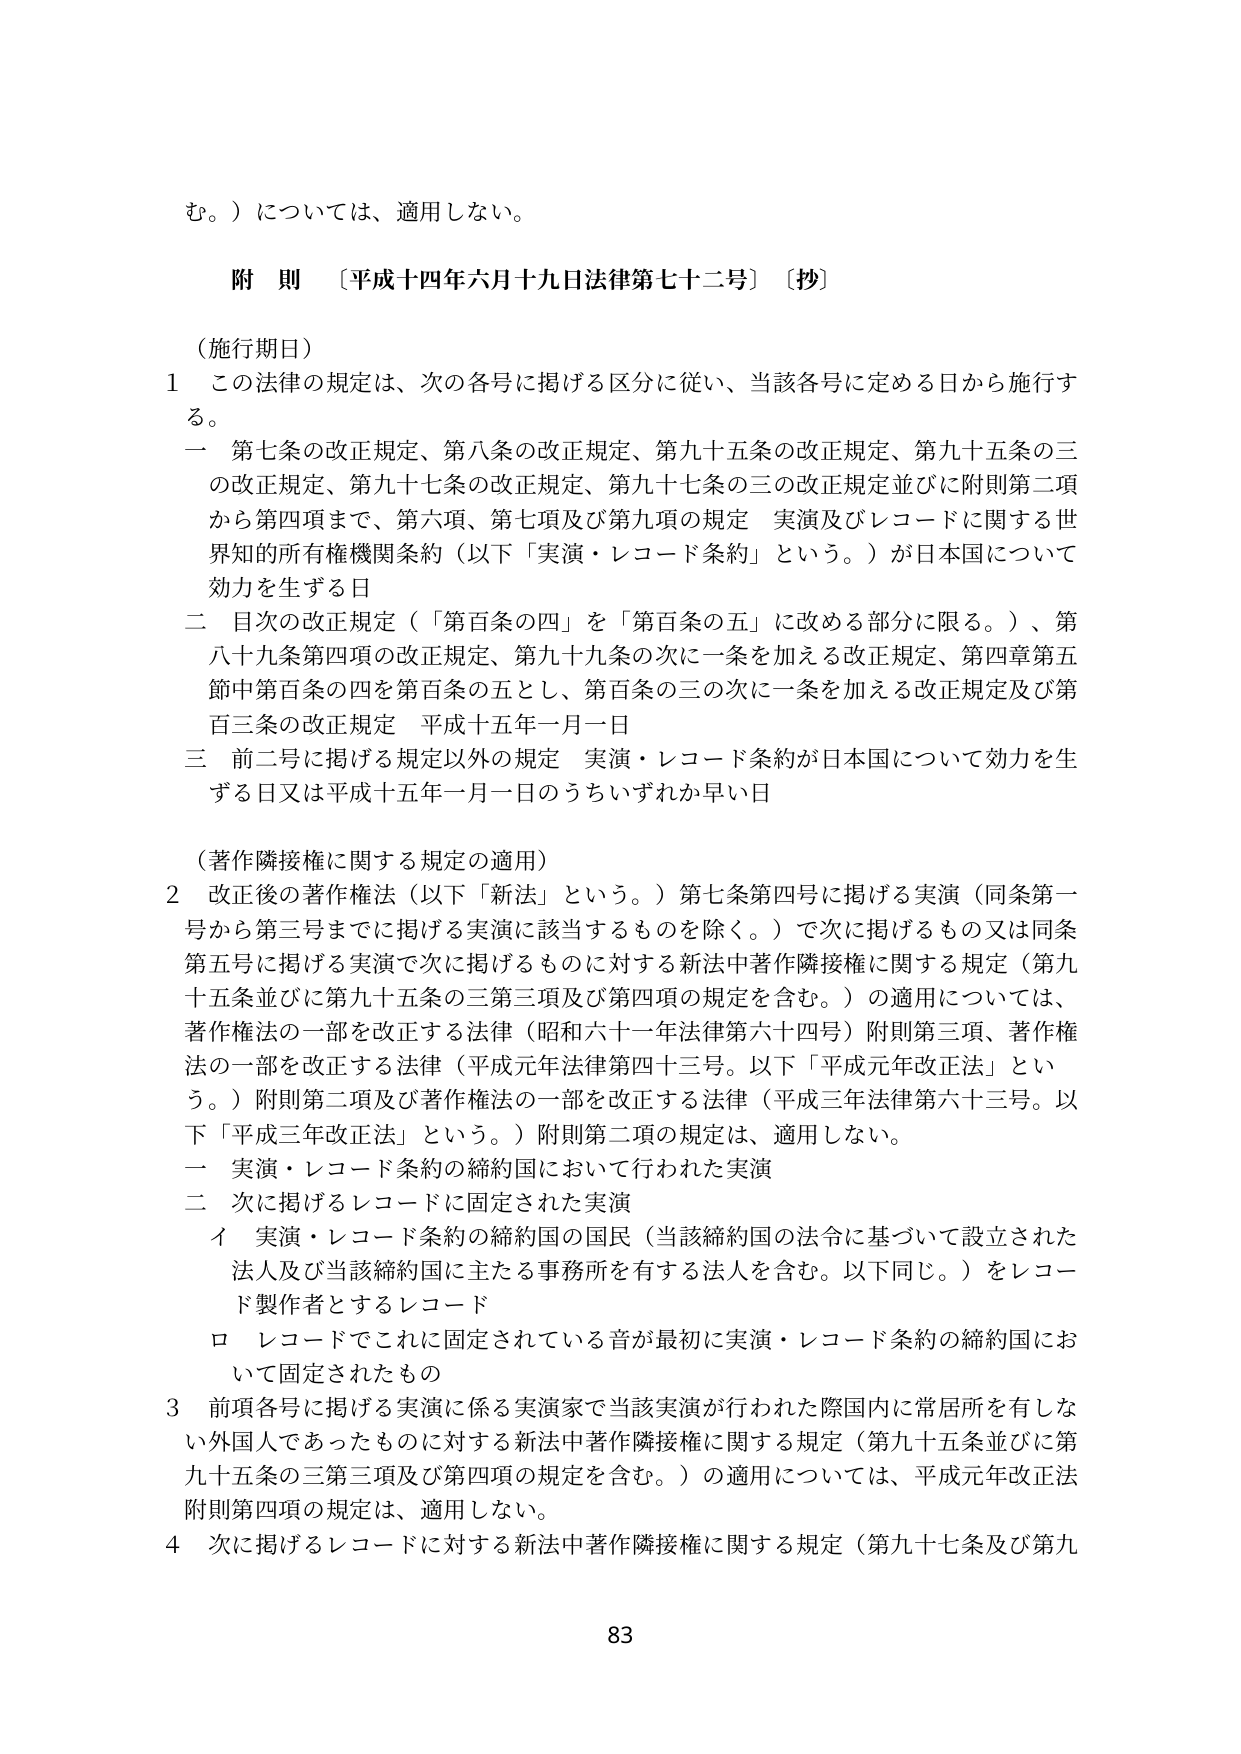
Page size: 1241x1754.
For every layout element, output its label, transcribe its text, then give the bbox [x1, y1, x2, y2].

text 一 第七条の改正規定、第八条の改正規定、第九十五条の改正規定、第九十五条の三の改正規定、第九十七条の改正規定、第九十七条の三の改正規定並びに附則第二項から第四項まで、第六項、第七項及び第九項の規定 実演及びレコードに関する世界知的所有権機関条約（以下「実演・レコード条約」という。）が日本国について効力を生ずる日 [184, 433, 1079, 604]
text 三 前二号に掲げる規定以外の規定 実演・レコード条約が日本国について効力を生ずる日又は平成十五年一月一日のうちいずれか早い日 [184, 740, 1079, 809]
text 二 目次の改正規定（「第百条の四」を「第百条の五」に改める部分に限る。）、第八十九条第四項の改正規定、第九十九条の次に一条を加える改正規定、第四章第五節中第百条の四を第百条の五とし、第百条の三の次に一条を加える改正規定及び第百三条の改正規定 平成十五年一月一日 [184, 604, 1079, 740]
text （著作隣接権に関する規定の適用） [184, 843, 1079, 877]
text ３ 前項各号に掲げる実演に係る実演家で当該実演が行われた際国内に常居所を有しない外国人であったものに対する新法中著作隣接権に関する規定（第九十五条並びに第九十五条の三第三項及び第四項の規定を含む。）の適用については、平成元年改正法附則第四項の規定は、適用しない。 [161, 1389, 1079, 1526]
text 二 次に掲げるレコードに固定された実演 [184, 1184, 1079, 1219]
text イ 実演・レコード条約の締約国の国民（当該締約国の法令に基づいて設立された法人及び当該締約国に主たる事務所を有する法人を含む。以下同じ。）をレコード製作者とするレコード [207, 1219, 1079, 1321]
text 附 則 〔平成十四年六月十九日法律第七十二号〕〔抄〕 [230, 262, 1079, 296]
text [161, 194, 1079, 228]
text １ この法律の規定は、次の各号に掲げる区分に従い、当該各号に定める日から施行する。 [161, 364, 1079, 433]
text 一 実演・レコード条約の締約国において行われた実演 [184, 1150, 1079, 1184]
text ロ レコードでこれに固定されている音が最初に実演・レコード条約の締約国において固定されたもの [207, 1321, 1079, 1389]
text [161, 1526, 1079, 1560]
text （施行期日） [184, 330, 1079, 364]
text ２ 改正後の著作権法（以下「新法」という。）第七条第四号に掲げる実演（同条第一号から第三号までに掲げる実演に該当するものを除く。）で次に掲げるもの又は同条第五号に掲げる実演で次に掲げるものに対する新法中著作隣接権に関する規定（第九十五条並びに第九十五条の三第三項及び第四項の規定を含む。）の適用については、著作権法の一部を改正する法律（昭和六十一年法律第六十四号）附則第三項、著作権法の一部を改正する法律（平成元年法律第四十三号。以下「平成元年改正法」という。）附則第二項及び著作権法の一部を改正する法律（平成三年法律第六十三号。以下「平成三年改正法」という。）附則第二項の規定は、適用しない。 [161, 877, 1079, 1150]
